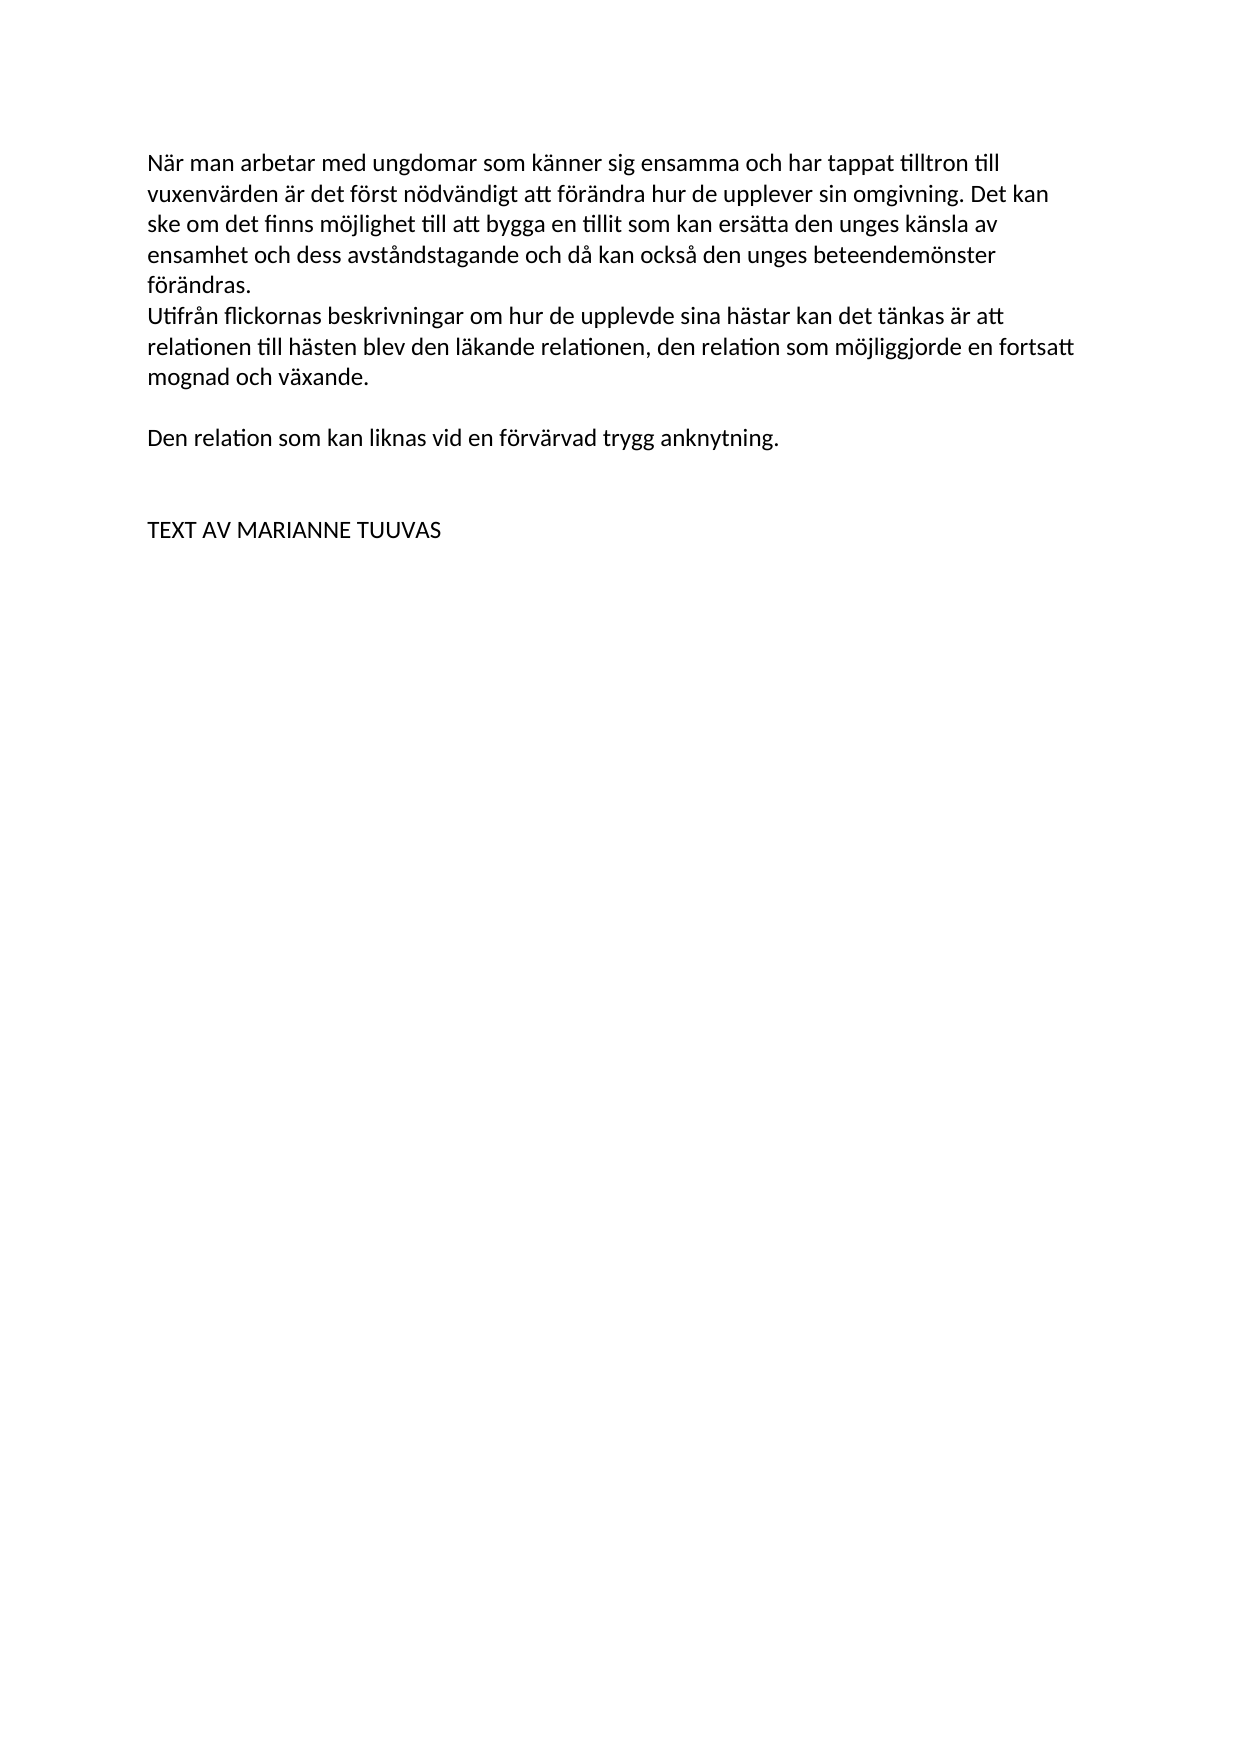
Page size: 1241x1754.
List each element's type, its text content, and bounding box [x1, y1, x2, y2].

text Den relation som kan liknas vid en förvärvad trygg anknytning. [147, 422, 1085, 453]
text Utifrån flickornas beskrivningar om hur de upplevde sina hästar kan det tänkas är att relationen till hästen blev den läkande relationen, den relation som möjliggjorde en fortsatt mognad och växande. [147, 300, 1085, 392]
text TEXT AV MARIANNE TUUVAS [147, 514, 1085, 544]
text När man arbetar med ungdomar som känner sig ensamma och har tappat tilltron till vuxenvärden är det först nödvändigt att förändra hur de upplever sin omgivning. Det kan ske om det finns möjlighet till att bygga en tillit som kan ersätta den unges känsla av ensamhet och dess avståndstagande och då kan också den unges beteendemönster förändras. [147, 148, 1085, 300]
